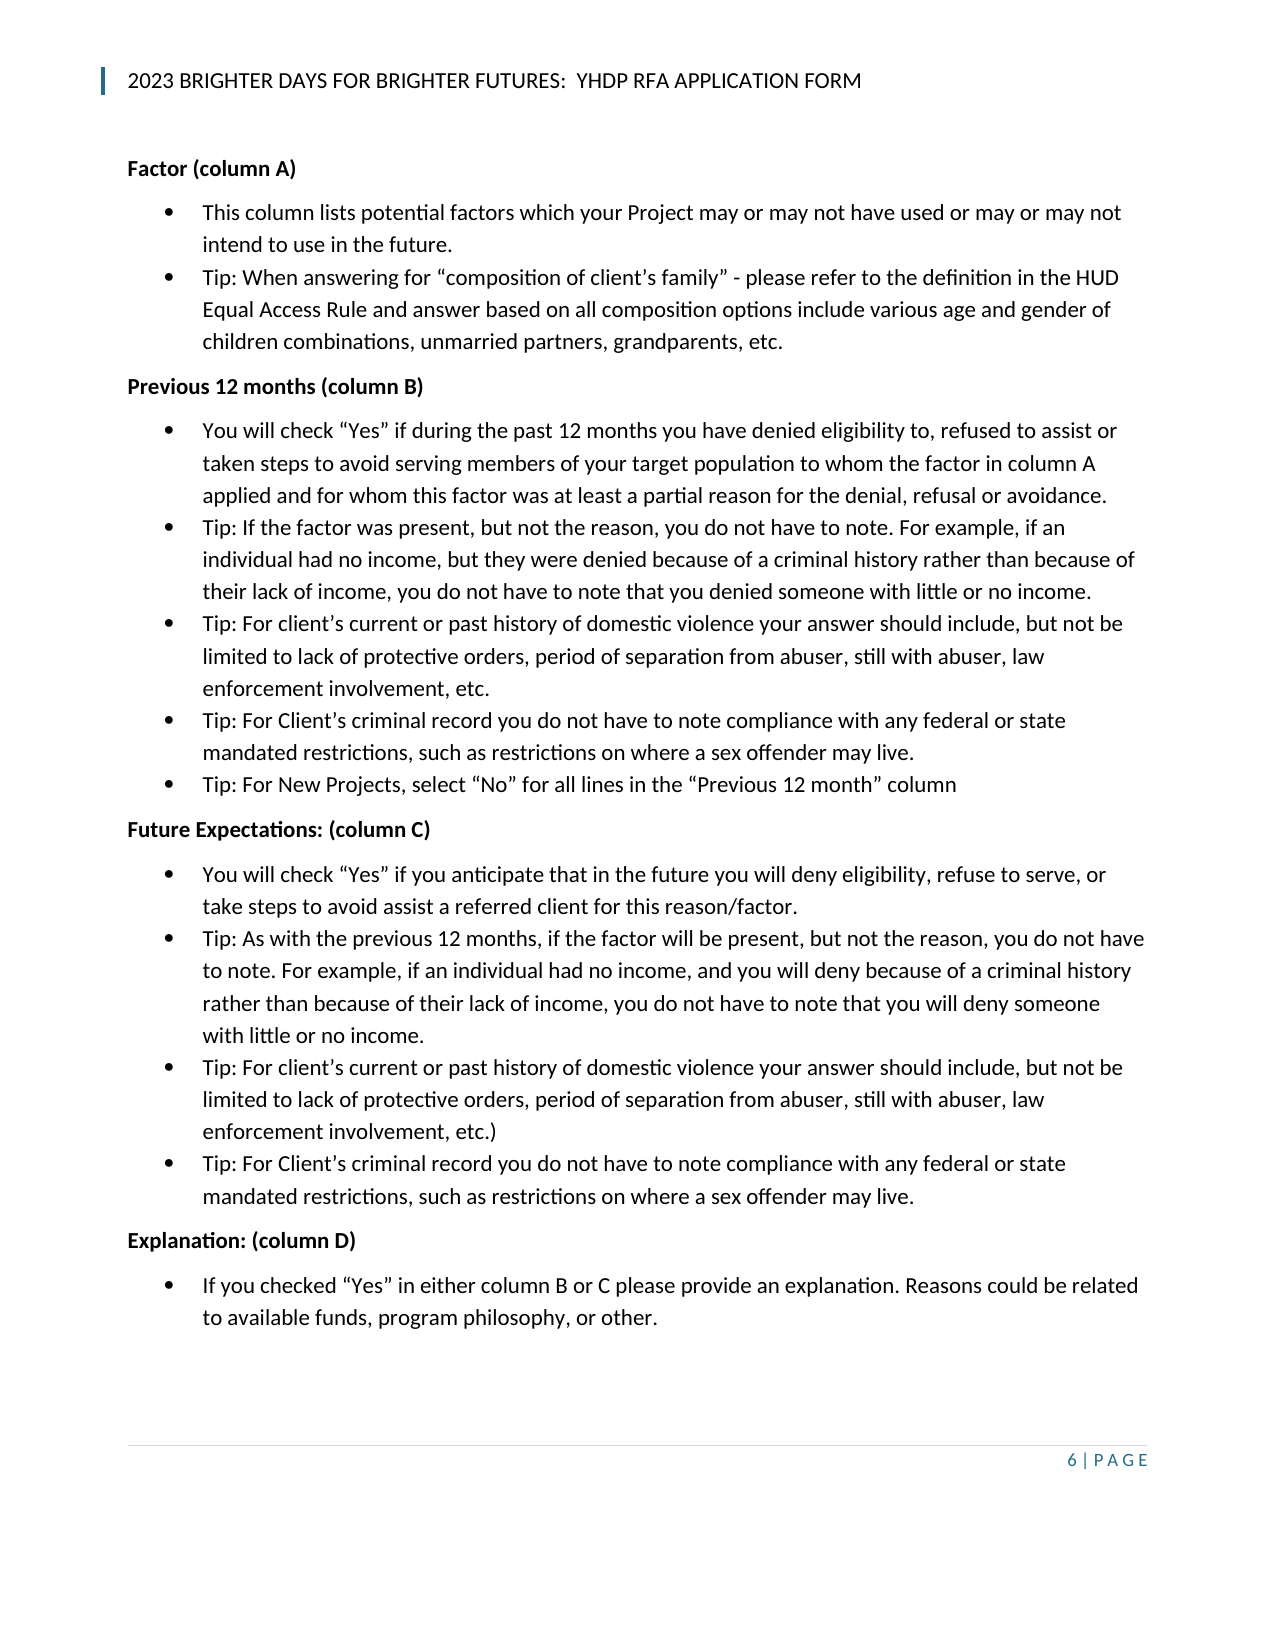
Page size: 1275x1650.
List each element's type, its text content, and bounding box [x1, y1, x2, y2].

list If you checked “Yes” in either column B or C please provide an explanation. Reasons could be related to available funds, program philosophy, or other. [165, 1271, 1147, 1331]
list Tip: For Client’s criminal record you do not have to note compliance with any federal or state mandated restrictions, such as restrictions on where a sex offender may live. [165, 1149, 1147, 1210]
text Future Expectations: (column C) [127, 815, 1147, 843]
text Explanation: (column D) [127, 1226, 1147, 1254]
list Tip: For client’s current or past history of domestic violence your answer should include, but not be limited to lack of protective orders, period of separation from abuser, still with abuser, law enforcement involvement, etc.) [165, 1053, 1147, 1145]
list Tip: When answering for “composition of client’s family” - please refer to the definition in the HUD Equal Access Rule and answer based on all composition options include various age and gender of children combinations, unmarried partners, grandparents, etc. [165, 263, 1147, 355]
list You will check “Yes” if you anticipate that in the future you will deny eligibility, refuse to serve, or take steps to avoid assist a referred client for this reason/factor. [165, 860, 1147, 920]
list This column lists potential factors which your Project may or may not have used or may or may not intend to use in the future. [165, 198, 1147, 258]
list Tip: For New Projects, select “No” for all lines in the “Previous 12 month” column [165, 771, 1147, 798]
text Factor (column A) [127, 154, 1147, 182]
list Tip: As with the previous 12 months, if the factor will be present, but not the reason, you do not have to note. For example, if an individual had no income, and you will deny because of a criminal history rather than because of their lack of income, you do not have to note that you will deny someone with little or no income. [165, 924, 1147, 1049]
list You will check “Yes” if during the past 12 months you have denied eligibility to, refused to assist or taken steps to avoid serving members of your target population to whom the factor in column A applied and for whom this factor was at least a partial reason for the denial, refusal or avoidance. [165, 416, 1147, 509]
list Tip: If the factor was present, but not the reason, you do not have to note. For example, if an individual had no income, but they were denied because of a criminal history rather than because of their lack of income, you do not have to note that you denied someone with little or no income. [165, 513, 1147, 605]
list Tip: For client’s current or past history of domestic violence your answer should include, but not be limited to lack of protective orders, period of separation from abuser, still with abuser, law enforcement involvement, etc. [165, 609, 1147, 702]
list Tip: For Client’s criminal record you do not have to note compliance with any federal or state mandated restrictions, such as restrictions on where a sex offender may live. [165, 706, 1147, 766]
text Previous 12 months (column B) [127, 372, 1147, 400]
